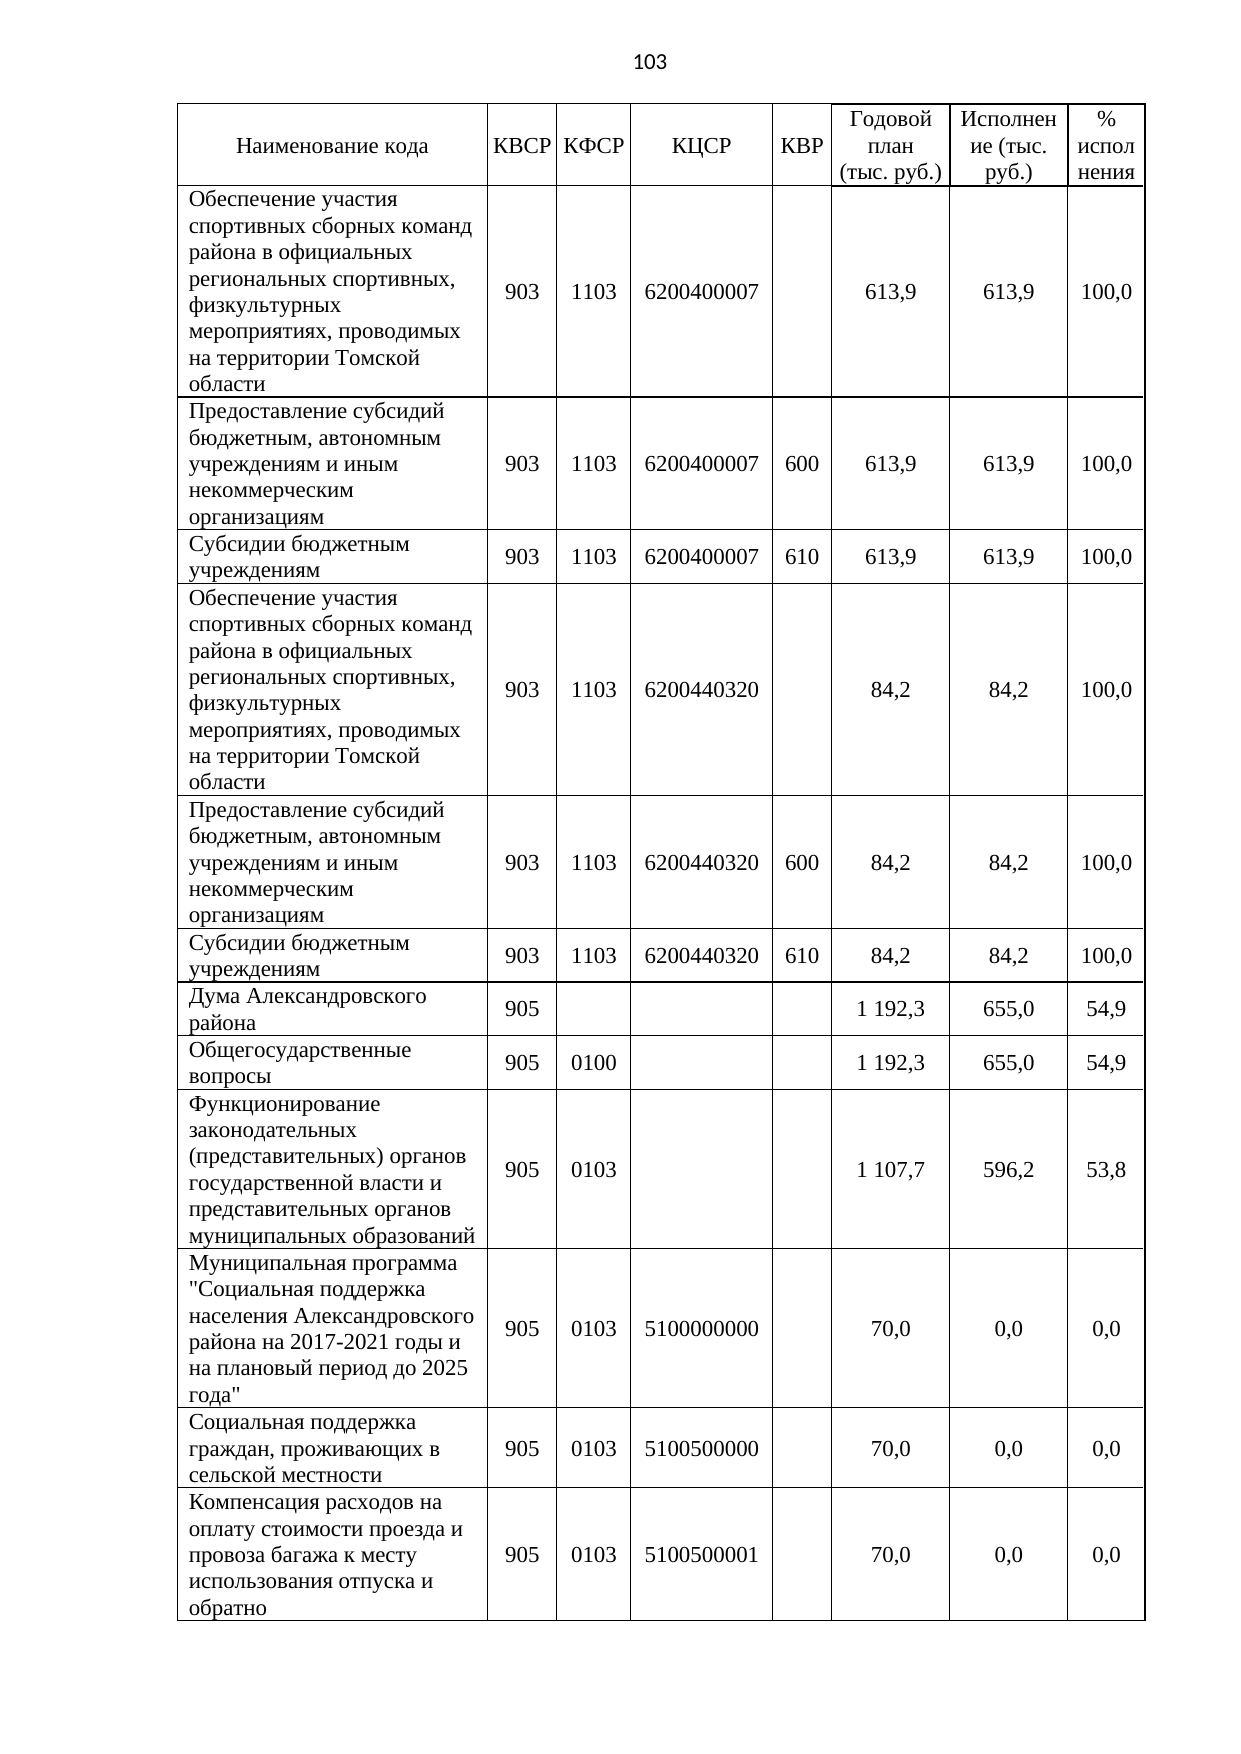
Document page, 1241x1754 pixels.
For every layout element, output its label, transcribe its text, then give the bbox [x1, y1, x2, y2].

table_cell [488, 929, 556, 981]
table_header Наименование кода [178, 104, 487, 184]
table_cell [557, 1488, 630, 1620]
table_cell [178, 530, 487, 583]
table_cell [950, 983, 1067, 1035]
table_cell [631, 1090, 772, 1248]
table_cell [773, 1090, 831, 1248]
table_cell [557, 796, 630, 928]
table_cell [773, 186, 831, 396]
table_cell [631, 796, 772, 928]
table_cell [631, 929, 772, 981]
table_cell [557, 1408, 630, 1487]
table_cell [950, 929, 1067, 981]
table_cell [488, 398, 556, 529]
table_header КВСР [488, 104, 556, 184]
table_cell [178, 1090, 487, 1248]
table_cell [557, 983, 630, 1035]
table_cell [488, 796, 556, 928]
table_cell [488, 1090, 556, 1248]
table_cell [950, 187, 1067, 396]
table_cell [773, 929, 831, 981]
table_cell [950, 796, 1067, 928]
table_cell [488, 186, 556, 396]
table_header КФСР [557, 104, 630, 184]
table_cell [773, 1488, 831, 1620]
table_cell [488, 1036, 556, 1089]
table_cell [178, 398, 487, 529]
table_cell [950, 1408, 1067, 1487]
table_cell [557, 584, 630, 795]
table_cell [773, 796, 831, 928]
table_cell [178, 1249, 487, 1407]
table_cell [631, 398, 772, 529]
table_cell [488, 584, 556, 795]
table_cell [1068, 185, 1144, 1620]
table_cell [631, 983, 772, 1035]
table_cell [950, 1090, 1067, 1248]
table_header КЦСР [631, 104, 772, 184]
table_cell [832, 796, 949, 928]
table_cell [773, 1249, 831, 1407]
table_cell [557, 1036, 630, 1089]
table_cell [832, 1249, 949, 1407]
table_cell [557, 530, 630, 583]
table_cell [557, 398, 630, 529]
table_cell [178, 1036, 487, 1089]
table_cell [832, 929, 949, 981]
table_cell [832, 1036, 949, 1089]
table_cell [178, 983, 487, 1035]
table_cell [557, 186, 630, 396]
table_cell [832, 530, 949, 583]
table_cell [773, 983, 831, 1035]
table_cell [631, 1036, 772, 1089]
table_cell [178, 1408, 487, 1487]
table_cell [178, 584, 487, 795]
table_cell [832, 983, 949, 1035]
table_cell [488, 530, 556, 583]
table_header Исполнение (тыс. руб.) [951, 105, 1067, 184]
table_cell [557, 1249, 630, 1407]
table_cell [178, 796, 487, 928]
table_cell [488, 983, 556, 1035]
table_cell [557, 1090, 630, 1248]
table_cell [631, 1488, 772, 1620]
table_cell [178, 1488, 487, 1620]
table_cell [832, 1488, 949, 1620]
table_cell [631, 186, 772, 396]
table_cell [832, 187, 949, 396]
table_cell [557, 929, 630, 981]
table_header КВР [773, 104, 831, 184]
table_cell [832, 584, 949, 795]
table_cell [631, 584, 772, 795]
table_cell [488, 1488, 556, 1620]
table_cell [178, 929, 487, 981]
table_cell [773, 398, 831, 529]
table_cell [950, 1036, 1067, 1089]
table_header Годовой план (тыс. руб.) [832, 105, 949, 184]
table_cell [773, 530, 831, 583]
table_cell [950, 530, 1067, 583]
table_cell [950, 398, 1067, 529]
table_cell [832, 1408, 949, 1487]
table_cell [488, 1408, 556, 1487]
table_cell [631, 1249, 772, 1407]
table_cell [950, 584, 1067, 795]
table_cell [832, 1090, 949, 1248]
table_header % исполнения [1069, 105, 1144, 184]
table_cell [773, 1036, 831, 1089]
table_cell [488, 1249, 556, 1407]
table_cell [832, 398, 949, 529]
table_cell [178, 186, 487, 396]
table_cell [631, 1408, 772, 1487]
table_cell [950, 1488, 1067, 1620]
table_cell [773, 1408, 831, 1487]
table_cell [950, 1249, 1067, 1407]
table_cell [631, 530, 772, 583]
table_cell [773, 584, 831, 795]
